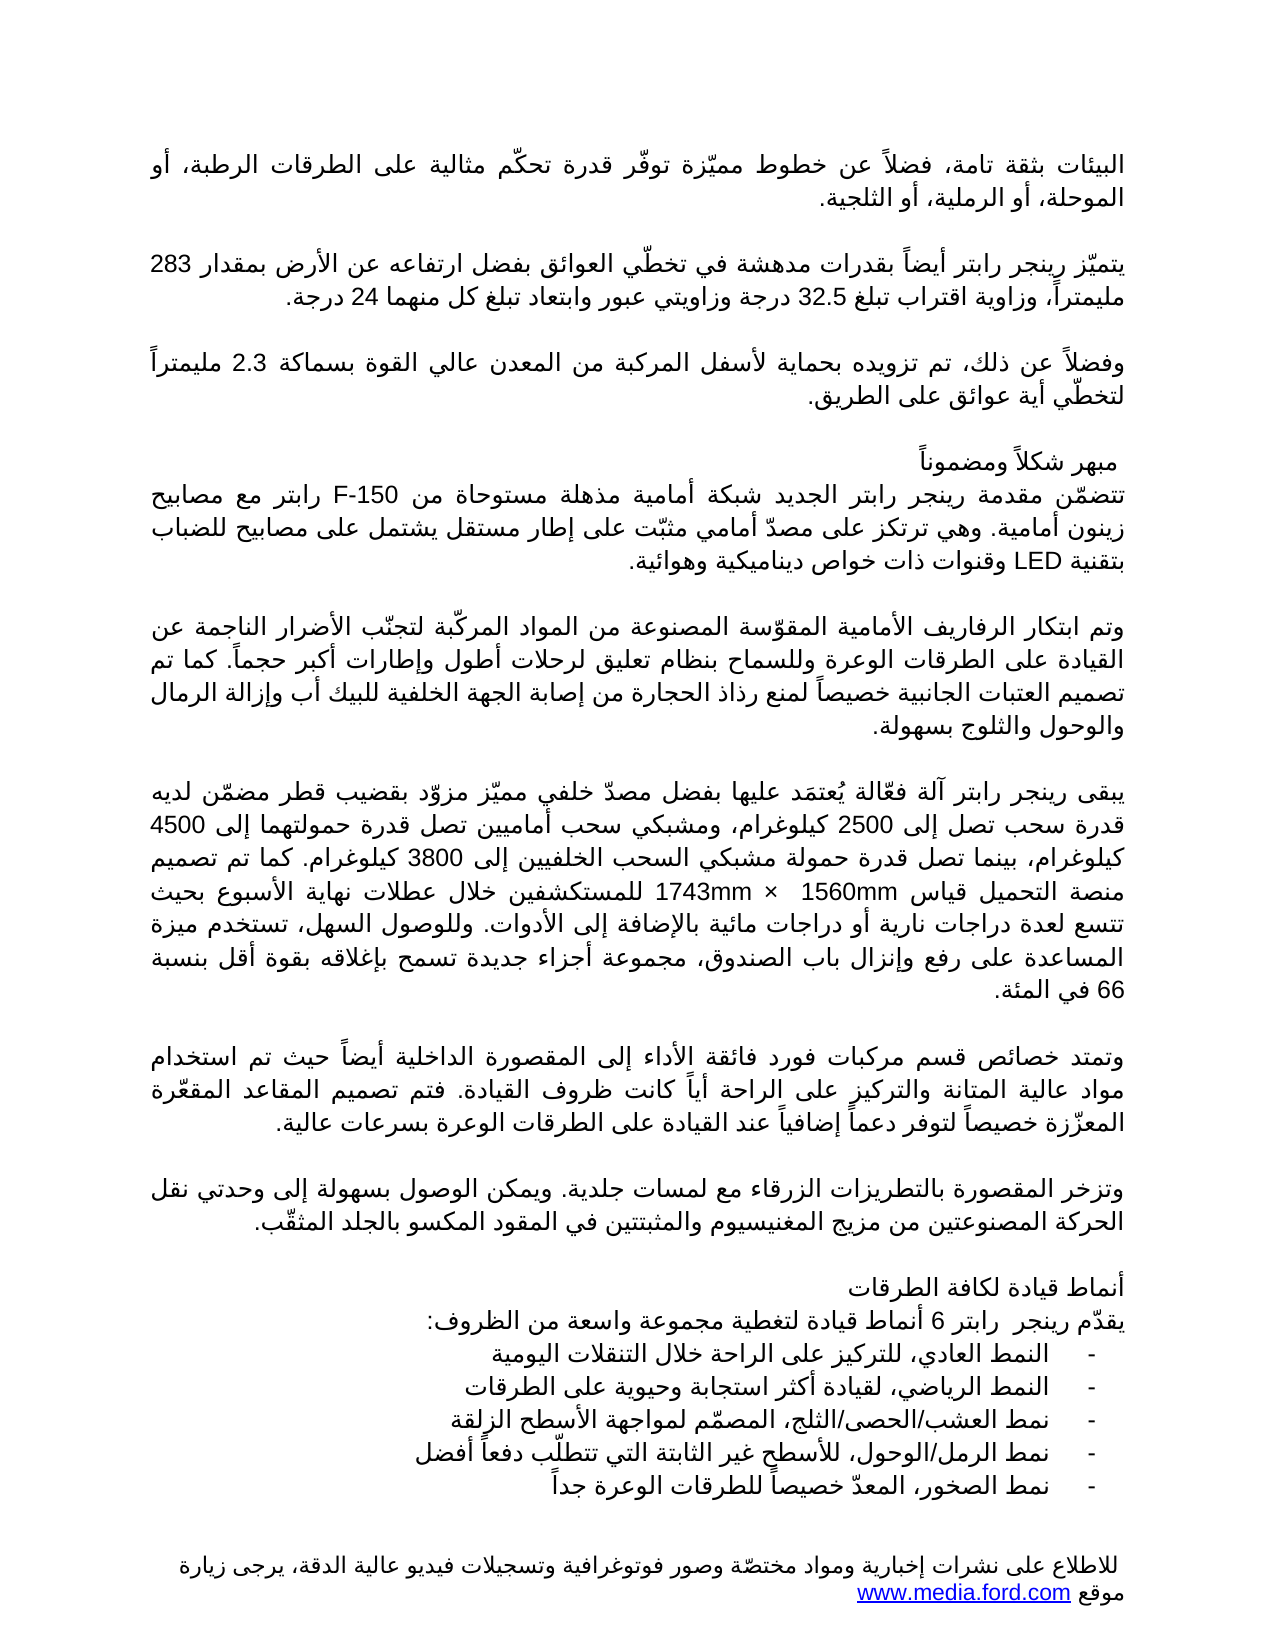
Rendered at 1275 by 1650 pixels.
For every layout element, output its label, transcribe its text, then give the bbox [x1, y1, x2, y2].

text أنماط قيادة لكافة الطرقات [150, 1273, 1125, 1301]
text مبهر شكلاً ومضموناً [150, 447, 1125, 476]
list نمط الرمل/الوحول، للأسطح غير الثابتة التي تتطلّب دفعاً أفضل [150, 1438, 1087, 1467]
text وتزخر المقصورة بالتطريزات الزرقاء مع لمسات جلدية. ويمكن الوصول بسهولة إلى وحدتي نقل الحركة المصنوعتين من مزيج المغنيسيوم والمثبتتين في المقود المكسو بالجلد المثقّب. [150, 1174, 1125, 1235]
text يقدّم رينجر رابتر 6 أنماط قيادة لتغطية مجموعة واسعة من الظروف: [150, 1306, 1125, 1334]
text يتميّز رينجر رابتر أيضاً بقدرات مدهشة في تخطّي العوائق بفضل ارتفاعه عن الأرض بمقدار 283 مليمتراً، وزاوية اقتراب تبلغ 32.5 درجة وزاويتي عبور وابتعاد تبلغ كل منهما 24 درجة. [150, 249, 1125, 311]
text يبقى رينجر رابتر آلة فعّالة يُعتمَد عليها بفضل مصدّ خلفي مميّز مزوّد بقضيب قطر مضمّن لديه قدرة سحب تصل إلى 2500 كيلوغرام، ومشبكي سحب أماميين تصل قدرة حمولتهما إلى 4500 كيلوغرام، بينما تصل قدرة حمولة مشبكي السحب الخلفيين إلى 3800 كيلوغرام. كما تم تصميم منصة التحميل قياس 1560mm × ‏1743mm للمستكشفين خلال عطلات نهاية الأسبوع بحيث تتسع لعدة دراجات نارية أو دراجات مائية بالإضافة إلى الأدوات. وللوصول السهل، تستخدم ميزة المساعدة على رفع وإنزال باب الصندوق، مجموعة أجزاء جديدة تسمح بإغلاقه بقوة أقل بنسبة 66 في المئة. [150, 777, 1125, 1004]
list نمط العشب/الحصى/الثلج، المصمّم لمواجهة الأسطح الزلقة [150, 1405, 1087, 1433]
list نمط الصخور، المعدّ خصيصاً للطرقات الوعرة جداً [150, 1471, 1087, 1499]
text تتضمّن مقدمة رينجر رابتر الجديد شبكة أمامية مذهلة مستوحاة من F-150 رابتر مع مصابيح زينون أمامية. وهي ترتكز على مصدّ أمامي مثبّت على إطار مستقل يشتمل على مصابيح للضباب بتقنية LED وقنوات ذات خواص ديناميكية وهوائية. [150, 480, 1125, 575]
text وتم ابتكار الرفاريف الأمامية المقوّسة المصنوعة من المواد المركّبة لتجنّب الأضرار الناجمة عن القيادة على الطرقات الوعرة وللسماح بنظام تعليق لرحلات أطول وإطارات أكبر حجماً. كما تم تصميم العتبات الجانبية خصيصاً لمنع رذاذ الحجارة من إصابة الجهة الخلفية للبيك أب وإزالة الرمال والوحول والثلوج بسهولة. [150, 612, 1125, 740]
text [150, 150, 1125, 212]
list النمط الرياضي، لقيادة أكثر استجابة وحيوية على الطرقات [150, 1372, 1087, 1401]
text وتمتد خصائص قسم مركبات فورد فائقة الأداء إلى المقصورة الداخلية أيضاً حيث تم استخدام مواد عالية المتانة والتركيز على الراحة أياً كانت ظروف القيادة. فتم تصميم المقاعد المقعّرة المعزّزة خصيصاً لتوفر دعماً إضافياً عند القيادة على الطرقات الوعرة بسرعات عالية. [150, 1042, 1125, 1136]
text وفضلاً عن ذلك، تم تزويده بحماية لأسفل المركبة من المعدن عالي القوة بسماكة 2.3 مليمتراً لتخطّي أية عوائق على الطريق. [150, 348, 1125, 410]
list النمط العادي، للتركيز على الراحة خلال التنقلات اليومية [150, 1339, 1087, 1367]
